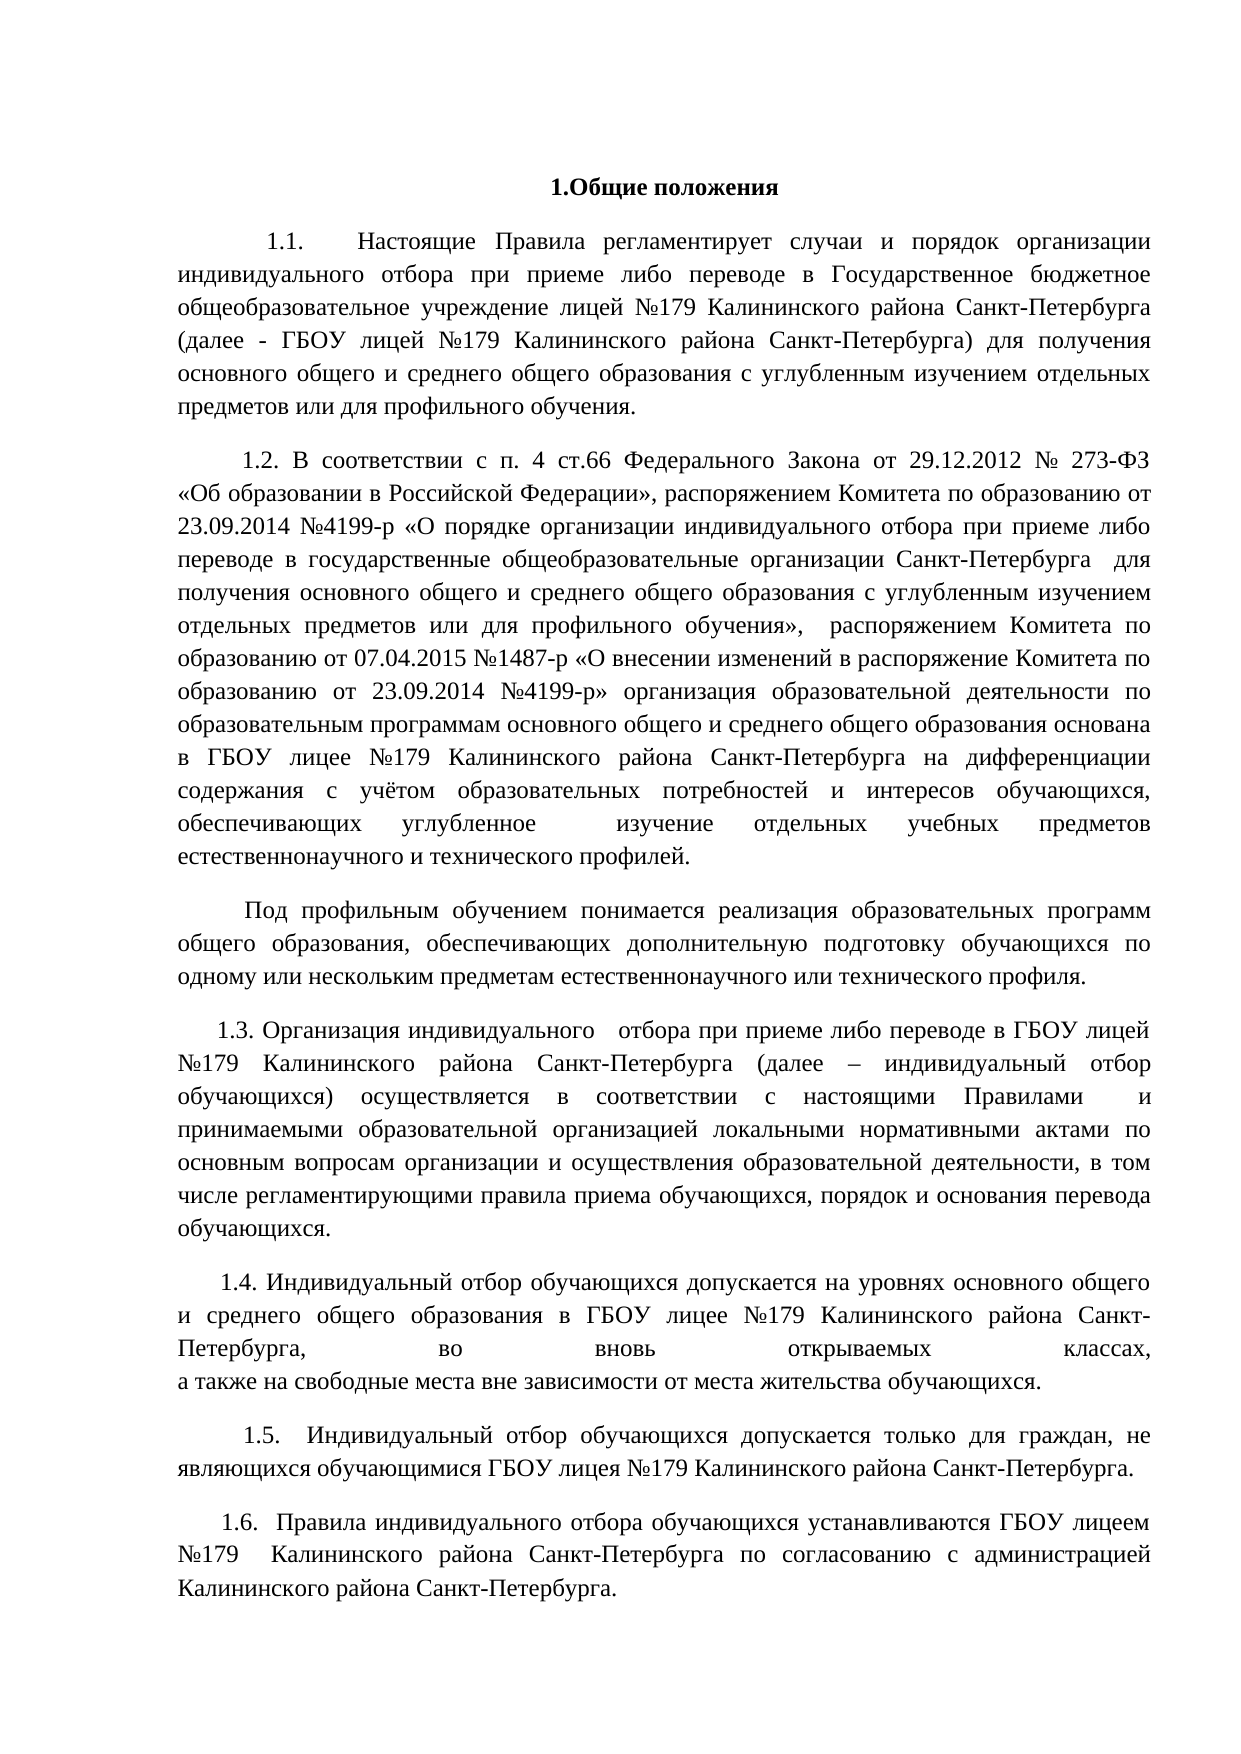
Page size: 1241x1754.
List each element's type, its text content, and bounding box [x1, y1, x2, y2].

text 1.Общие положения [177, 172, 1152, 201]
text 1.3. Организация индивидуального отбора при приеме либо переводе в ГБОУ лицей №179 Калининского района Санкт-Петербурга (далее – индивидуальный отбор обучающихся) осуществляется в соответствии с настоящими Правилами и принимаемыми образовательной организацией локальными нормативными актами по основным вопросам организации и осуществления образовательной деятельности, в том числе регламентирующими правила приема обучающихся, порядок и основания перевода обучающихся. [177, 1015, 1152, 1242]
text Под профильным обучением понимается реализация образовательных программ общего образования, обеспечивающих дополнительную подготовку обучающихся по одному или нескольким предметам естественнонаучного или технического профиля. [177, 895, 1152, 990]
text 1.1. Настоящие Правила регламентирует случаи и порядок организации индивидуального отбора при приеме либо переводе в Государственное бюджетное общеобразовательное учреждение лицей №179 Калининского района Санкт-Петербурга (далее - ГБОУ лицей №179 Калининского района Санкт-Петербурга) для получения основного общего и среднего общего образования с углубленным изучением отдельных предметов или для профильного обучения. [177, 226, 1152, 420]
text 1.4. Индивидуальный отбор обучающихся допускается на уровнях основного общего и среднего общего образования в ГБОУ лицее №179 Калининского района Санкт-Петербурга, во вновь открываемых классах, а также на свободные места вне зависимости от места жительства обучающихся. [177, 1267, 1152, 1394]
text 1.2. В соответствии с п. 4 ст.66 Федерального Закона от 29.12.2012 № 273-ФЗ «Об образовании в Российской Федерации», распоряжением Комитета по образованию от 23.09.2014 №4199-р «О порядке организации индивидуального отбора при приеме либо переводе в государственные общеобразовательные организации Санкт-Петербурга для получения основного общего и среднего общего образования с углубленным изучением отдельных предметов или для профильного обучения», распоряжением Комитета по образованию от 07.04.2015 №1487-р «О внесении изменений в распоряжение Комитета по образованию от 23.09.2014 №4199-р» организация образовательной деятельности по образовательным программам основного общего и среднего общего образования основана в ГБОУ лицее №179 Калининского района Санкт-Петербурга на дифференциации содержания с учётом образовательных потребностей и интересов обучающихся, обеспечивающих углубленное изучение отдельных учебных предметов естественнонаучного и технического профилей. [177, 445, 1152, 870]
text 1.6. Правила индивидуального отбора обучающихся устанавливаются ГБОУ лицеем №179 Калининского района Санкт-Петербурга по согласованию с администрацией Калининского района Санкт-Петербурга. [177, 1507, 1152, 1601]
text 1.5. Индивидуальный отбор обучающихся допускается только для граждан, не являющихся обучающимися ГБОУ лицея №179 Калининского района Санкт-Петербурга. [177, 1420, 1152, 1481]
